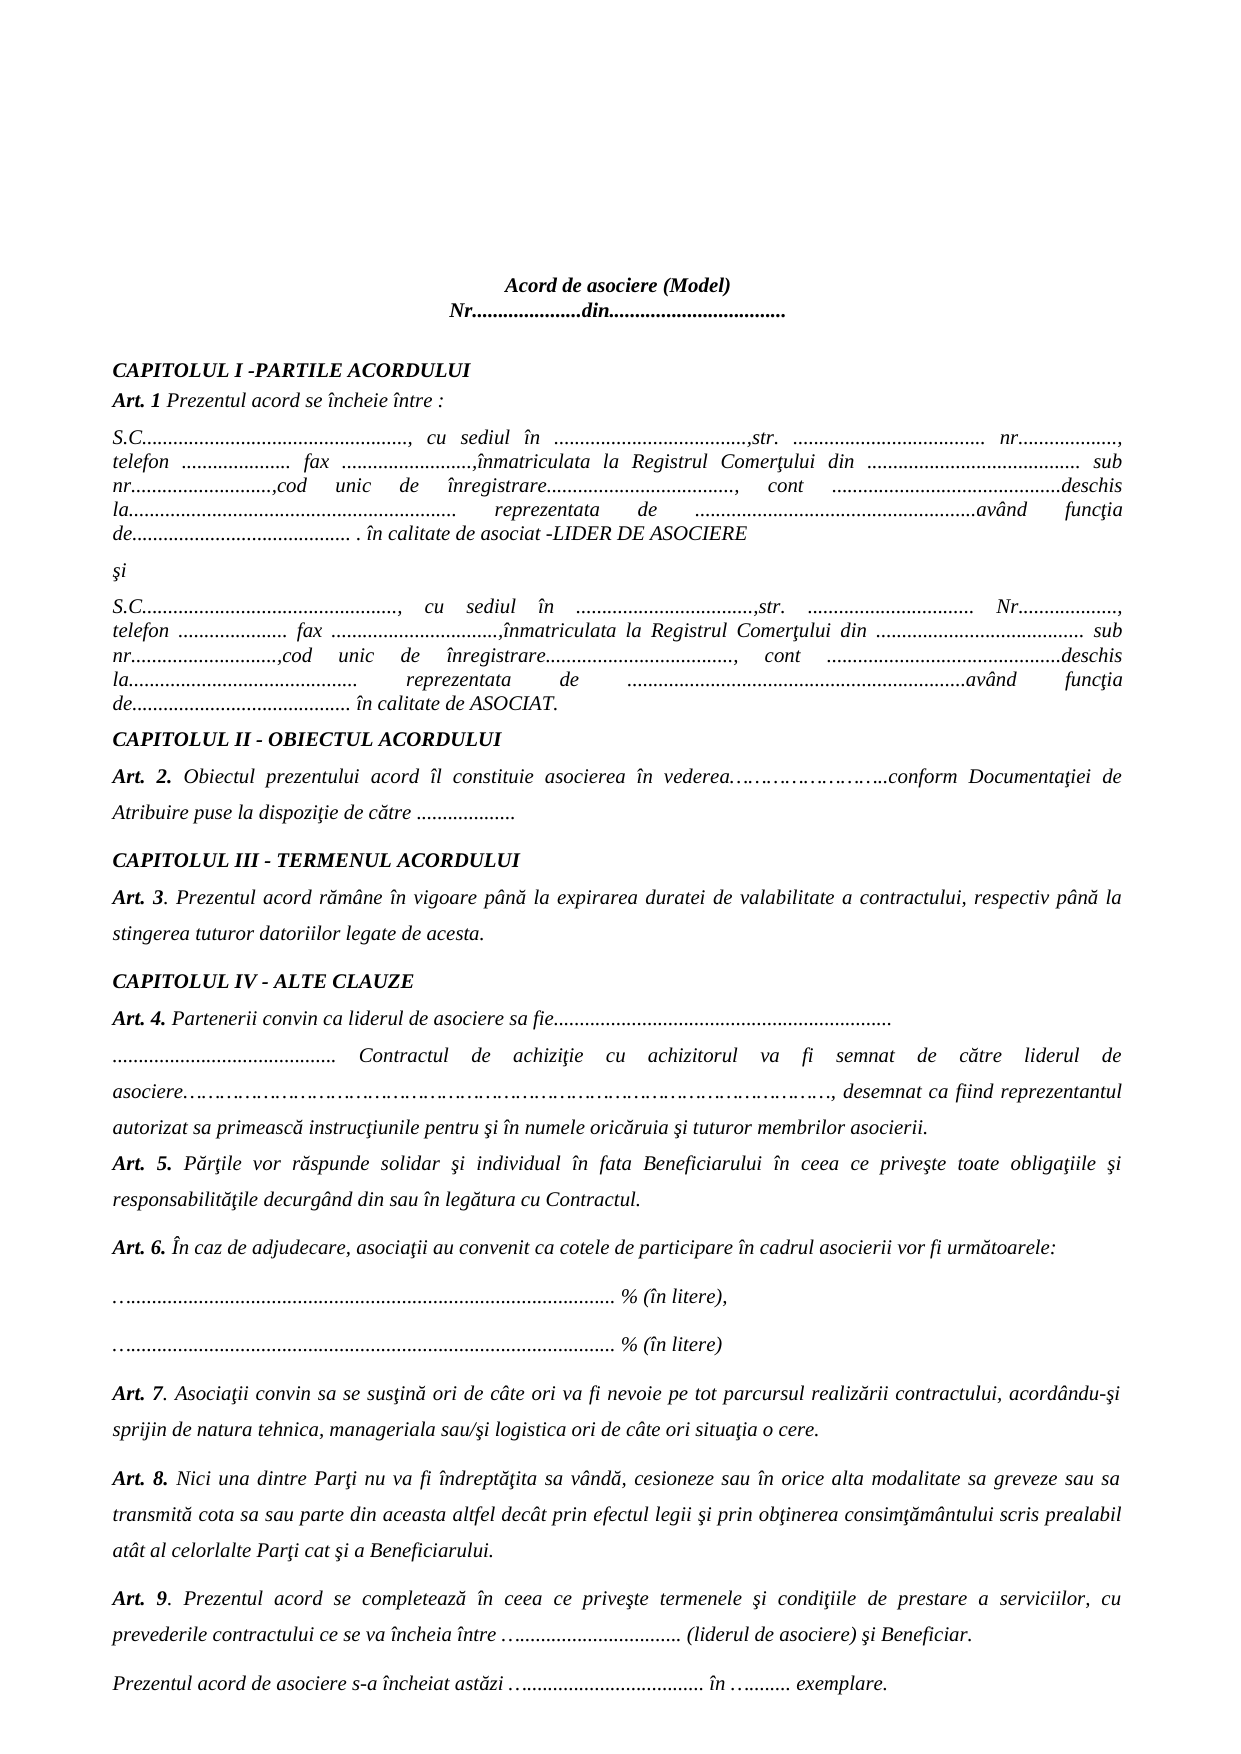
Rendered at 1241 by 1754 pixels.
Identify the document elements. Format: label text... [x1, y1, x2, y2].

subtitle Acord de asociere (Model) [112, 273, 1125, 297]
text S.C................................................., cu sediul în ..................................,str. ................................ Nr..................., telefon ..................... fax ................................,înmatriculata la Registrul Comerţului din ........................................ sub nr............................,cod unic de înregistrare...................................., cont .............................................deschis la............................................ reprezentata de .................................................................având funcţia de.......................................... în calitate de ASOCIAT. [112, 594, 1125, 715]
text Art. 2. Obiectul prezentului acord îl constituie asocierea în vederea……………………..conform Documentaţiei de Atribuire puse la dispoziţie de către ................... [112, 764, 1125, 824]
text Art. 5. Părţile vor răspunde solidar şi individual în fata Beneficiarului în ceea ce priveşte toate obligaţiile şi responsabilităţile decurgând din sau în legătura cu Contractul. [112, 1151, 1125, 1211]
text Art. 1 Prezentul acord se încheie între : [112, 388, 1125, 412]
text …............................................................................................. % (în litere) [112, 1332, 1125, 1356]
text …............................................................................................. % (în litere), [112, 1284, 1125, 1308]
text ........................................... Contractul de achiziţie cu achizitorul va fi semnat de către liderul de asociere……………………………………………………………………………………………, desemnat ca fiind reprezentantul autorizat sa primească instrucţiunile pentru şi în numele oricăruia şi tuturor membrilor asocierii. [112, 1043, 1125, 1139]
text CAPITOLUL II - OBIECTUL ACORDULUI [112, 727, 1125, 751]
text Art. 7. Asociaţii convin sa se susţină ori de câte ori va fi nevoie pe tot parcursul realizării contractului, acordându-şi sprijin de natura tehnica, manageriala sau/şi logistica ori de câte ori situaţia o cere. [112, 1381, 1125, 1441]
text Art. 3. Prezentul acord rămâne în vigoare până la expirarea duratei de valabilitate a contractului, respectiv până la stingerea tuturor datoriilor legate de acesta. [112, 885, 1125, 945]
text CAPITOLUL IV - ALTE CLAUZE [112, 969, 1125, 993]
text CAPITOLUL I -PARTILE ACORDULUI [112, 358, 1125, 382]
text Prezentul acord de asociere s-a încheiat astăzi ….................................. în …........ exemplare. [112, 1671, 1125, 1695]
text S.C..................................................., cu sediul în .....................................,str. ..................................... nr..................., telefon ..................... fax .........................,înmatriculata la Registrul Comerţului din ......................................... sub nr...........................,cod unic de înregistrare...................................., cont ............................................deschis la............................................................... reprezentata de ......................................................având funcţia de.......................................... . în calitate de asociat -LIDER DE ASOCIERE [112, 425, 1125, 545]
text Art. 4. Partenerii convin ca liderul de asociere sa fie................................................................. [112, 1006, 1125, 1030]
text Art. 6. În caz de adjudecare, asociaţii au convenit ca cotele de participare în cadrul asocierii vor fi următoarele: [112, 1235, 1125, 1259]
text şi [112, 558, 1125, 582]
text Art. 9. Prezentul acord se completează în ceea ce priveşte termenele şi condiţiile de prestare a serviciilor, cu prevederile contractului ce se va încheia între …............................... (liderul de asociere) şi Beneficiar. [112, 1586, 1125, 1646]
text CAPITOLUL III - TERMENUL ACORDULUI [112, 848, 1125, 872]
text Nr.....................din.................................. [112, 297, 1125, 322]
text Art. 8. Nici una dintre Parţi nu va fi îndreptăţita sa vândă, cesioneze sau în orice alta modalitate sa greveze sau sa transmită cota sa sau parte din aceasta altfel decât prin efectul legii şi prin obţinerea consimţământului scris prealabil atât al celorlalte Parţi cat şi a Beneficiarului. [112, 1466, 1125, 1562]
